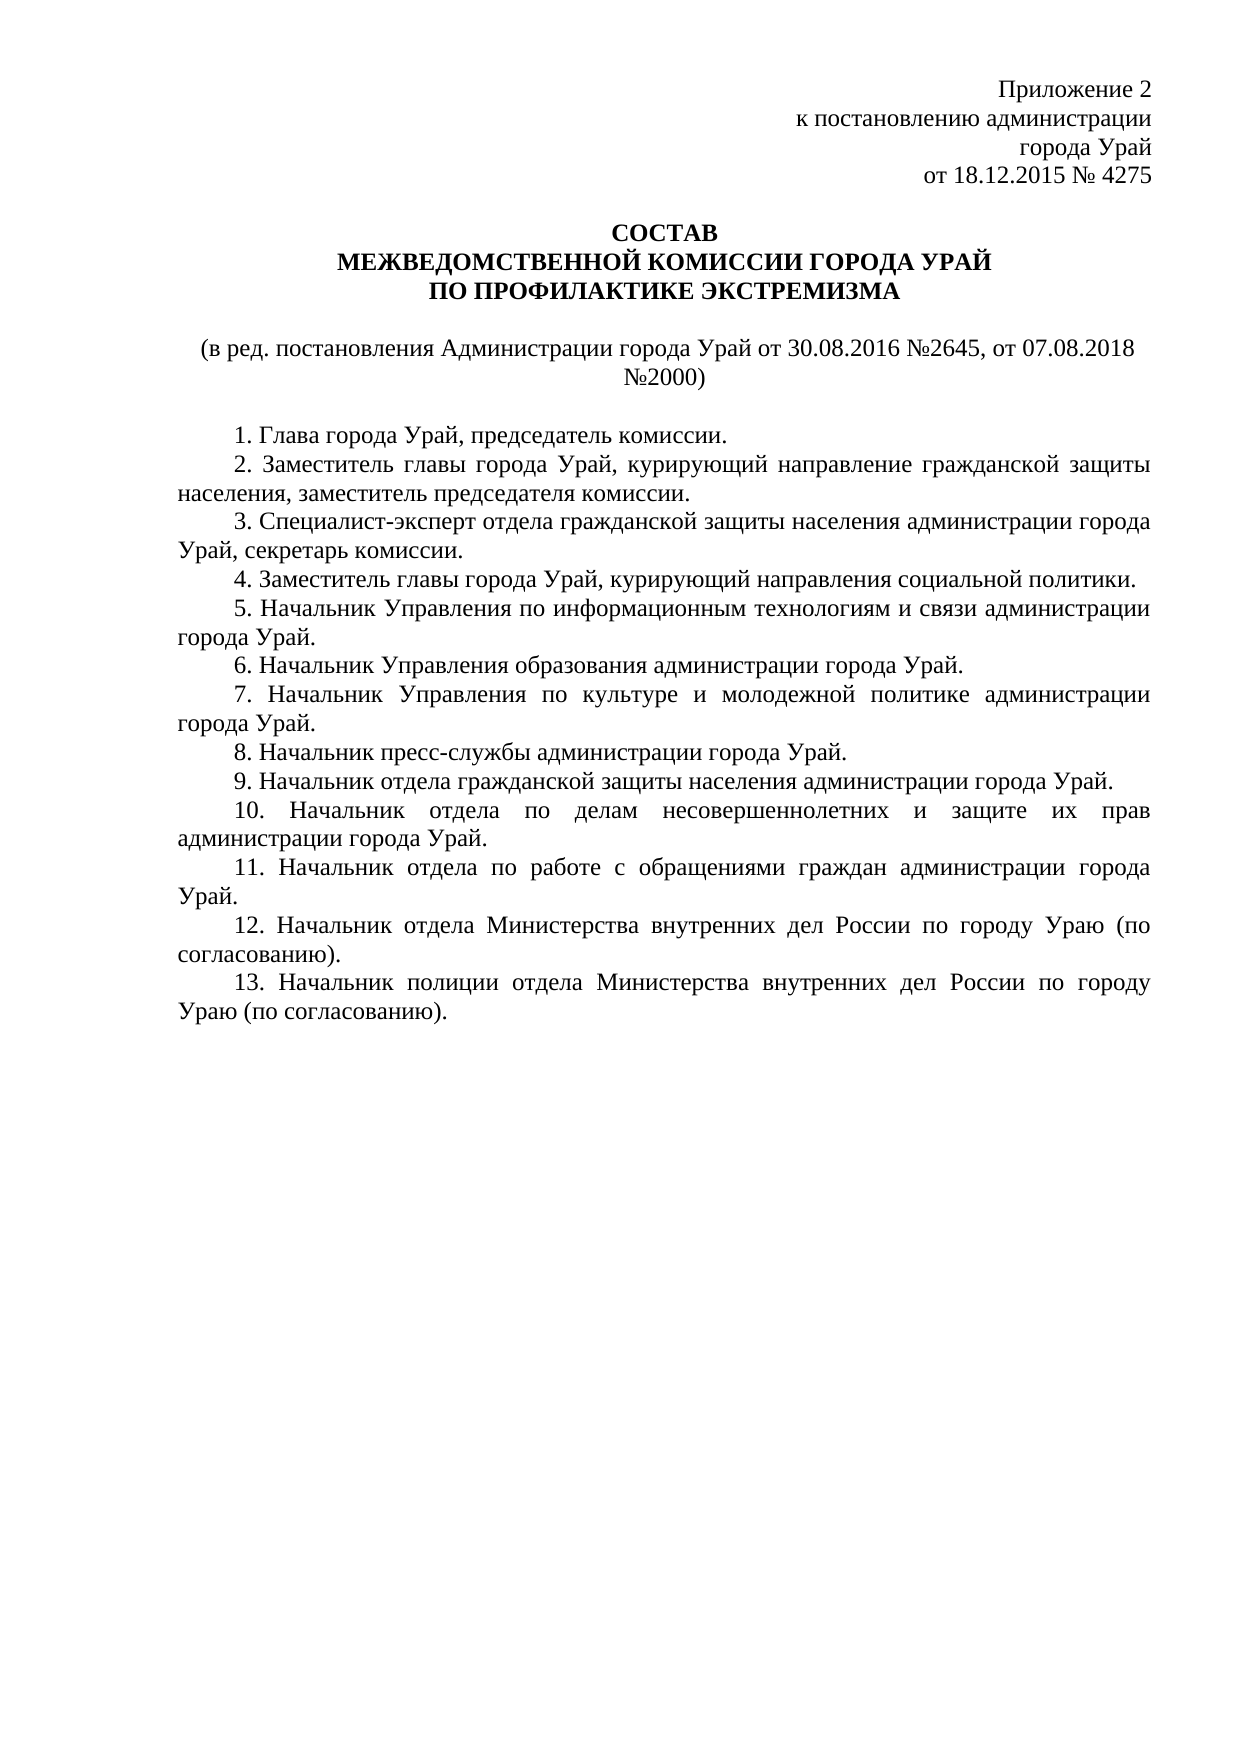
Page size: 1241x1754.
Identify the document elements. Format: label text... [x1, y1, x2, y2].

text СОСТАВ [177, 218, 1152, 247]
text города Урай [177, 132, 1152, 160]
text 2. Заместитель главы города Урай, курирующий направление гражданской защиты населения, заместитель председателя комиссии. [177, 449, 1152, 506]
text 9. Начальник отдела гражданской защиты населения администрации города Урай. [177, 766, 1152, 794]
text от 18.12.2015 № 4275 [177, 160, 1152, 189]
text 3. Специалист-эксперт отдела гражданской защиты населения администрации города Урай, секретарь комиссии. [177, 506, 1152, 564]
text 12. Начальник отдела Министерства внутренних дел России по городу Ураю (по согласованию). [177, 910, 1152, 967]
text МЕЖВЕДОМСТВЕННОЙ КОМИССИИ ГОРОДА УРАЙ [177, 247, 1152, 276]
text (в ред. постановления Администрации города Урай от 30.08.2016 №2645, от 07.08.2018 №2000) [177, 333, 1152, 391]
text 11. Начальник отдела по работе с обращениями граждан администрации города Урай. [177, 852, 1152, 910]
text 5. Начальник Управления по информационным технологиям и связи администрации города Урай. [177, 593, 1152, 650]
text 4. Заместитель главы города Урай, курирующий направления социальной политики. [177, 564, 1152, 593]
text 1. Глава города Урай, председатель комиссии. [177, 420, 1152, 449]
text 7. Начальник Управления по культуре и молодежной политике администрации города Урай. [177, 679, 1152, 737]
text к постановлению администрации [177, 103, 1152, 131]
text 10. Начальник отдела по делам несовершеннолетних и защите их прав администрации города Урай. [177, 795, 1152, 852]
text 6. Начальник Управления образования администрации города Урай. [177, 651, 1152, 679]
text 13. Начальник полиции отдела Министерства внутренних дел России по городу Ураю (по согласованию). [177, 967, 1152, 1025]
text ПО ПРОФИЛАКТИКЕ ЭКСТРЕМИЗМА [177, 276, 1152, 304]
text Приложение 2 [177, 74, 1152, 103]
text 8. Начальник пресс-службы администрации города Урай. [177, 737, 1152, 766]
